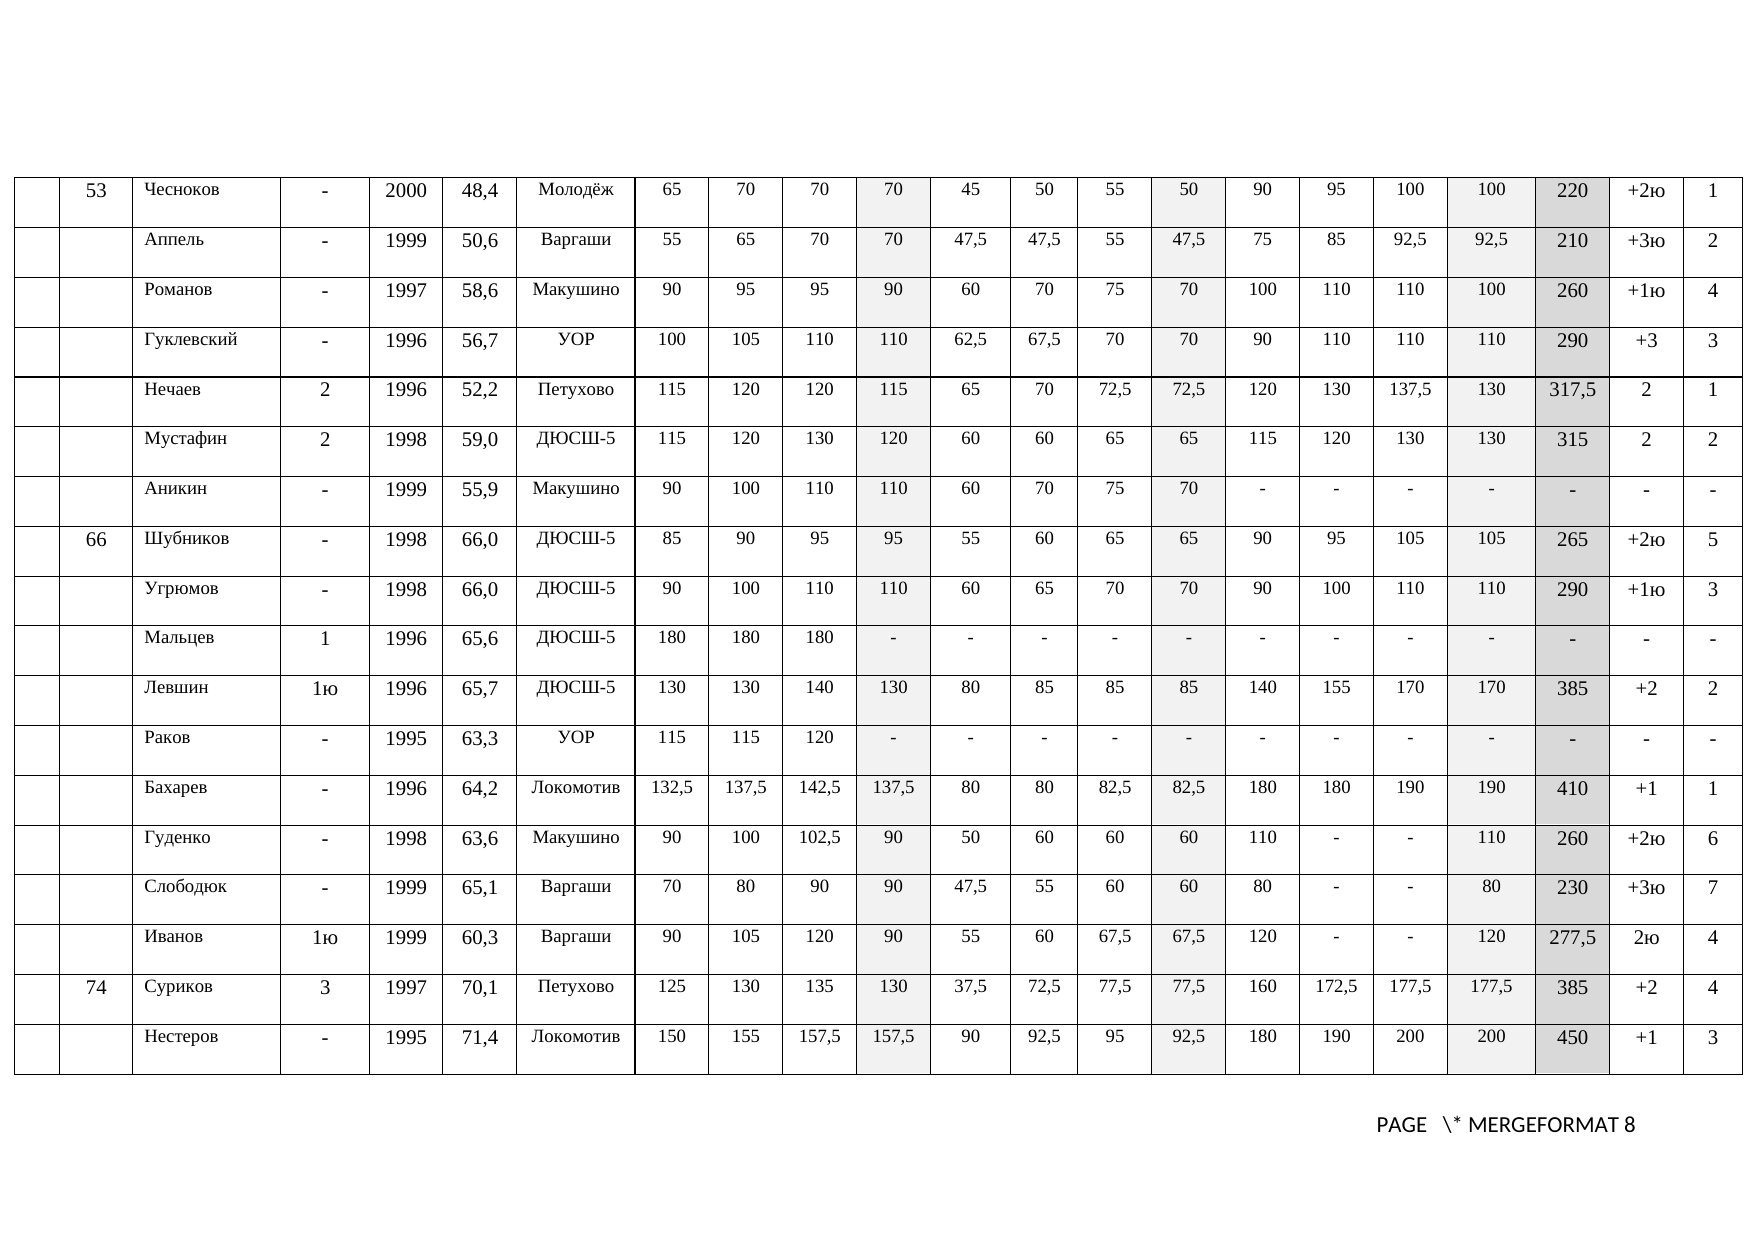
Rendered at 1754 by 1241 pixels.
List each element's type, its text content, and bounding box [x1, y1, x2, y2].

table_cell 7 [1684, 875, 1742, 924]
table_cell 100 [709, 577, 782, 625]
table_cell +2ю [1610, 826, 1683, 874]
table_cell 157,5 [857, 1025, 930, 1073]
table_cell 47,5 [1011, 228, 1077, 277]
table_cell 60 [931, 427, 1010, 476]
table_cell 92,5 [1011, 1025, 1077, 1073]
table_cell 290 [1536, 577, 1609, 625]
table_cell 3 [1684, 1025, 1742, 1073]
table_cell 67,5 [1152, 925, 1225, 974]
table_cell 1996 [370, 676, 442, 725]
table_cell 115 [857, 378, 930, 426]
table_cell 45 [931, 178, 1010, 227]
table_cell 92,5 [1152, 1025, 1225, 1073]
table_cell [60, 427, 132, 476]
table_cell - [1448, 477, 1535, 526]
table_cell [60, 378, 132, 426]
table_cell Раков [133, 726, 280, 775]
table_cell 72,5 [1078, 378, 1151, 426]
table_cell 85 [1078, 676, 1151, 725]
table_cell - [1300, 875, 1373, 924]
table_cell 55 [931, 527, 1010, 576]
table_cell - [1536, 726, 1609, 775]
table_cell Иванов [133, 925, 280, 974]
table_cell 120 [709, 378, 782, 426]
table_cell 4 [1684, 975, 1742, 1024]
table_cell - [281, 278, 369, 327]
table_cell 100 [1226, 278, 1299, 327]
table_cell - [281, 776, 369, 824]
table_cell [60, 776, 132, 824]
table_cell 105 [709, 328, 782, 376]
table_cell УОР [517, 726, 634, 775]
table_cell 77,5 [1078, 975, 1151, 1024]
table_cell - [931, 726, 1010, 775]
table_cell [60, 1025, 132, 1073]
table_cell 80 [1011, 776, 1077, 824]
table_cell 67,5 [1078, 925, 1151, 974]
table_cell 130 [783, 427, 856, 476]
table_cell 50 [931, 826, 1010, 874]
table_cell 80 [931, 776, 1010, 824]
table_cell 115 [636, 726, 708, 775]
table_cell 1999 [370, 228, 442, 277]
table_cell 90 [1226, 178, 1299, 227]
table_cell 1ю [281, 676, 369, 725]
table_cell 190 [1374, 776, 1447, 824]
table_cell Мальцев [133, 626, 280, 675]
table_cell 65 [1152, 527, 1225, 576]
table_cell - [1078, 626, 1151, 675]
table_cell 65 [1152, 427, 1225, 476]
table_cell 75 [1078, 477, 1151, 526]
table_cell 140 [1226, 676, 1299, 725]
table_cell 385 [1536, 975, 1609, 1024]
table_cell 180 [636, 626, 708, 675]
table_cell 56,7 [443, 328, 516, 376]
table_cell Аникин [133, 477, 280, 526]
table_cell Макушино [517, 826, 634, 874]
table_cell - [1448, 726, 1535, 775]
table_cell 3 [1684, 328, 1742, 376]
table_cell Шубников [133, 527, 280, 576]
table_cell 100 [636, 328, 708, 376]
table_cell 60 [1152, 826, 1225, 874]
table_cell 120 [783, 925, 856, 974]
table_cell 177,5 [1374, 975, 1447, 1024]
table_cell 1999 [370, 925, 442, 974]
table_cell 2 [1610, 378, 1683, 426]
table_cell 110 [1374, 577, 1447, 625]
table_cell 115 [636, 378, 708, 426]
table_cell +2ю [1610, 527, 1683, 576]
table_cell +1ю [1610, 577, 1683, 625]
table_cell 130 [1374, 427, 1447, 476]
table_cell 130 [1300, 378, 1373, 426]
table_cell 130 [709, 676, 782, 725]
table_cell 1ю [281, 925, 369, 974]
table_cell ДЮСШ-5 [517, 626, 634, 675]
table_cell 1995 [370, 1025, 442, 1073]
table_cell 85 [1300, 228, 1373, 277]
table_cell 1 [281, 626, 369, 675]
table_cell [15, 378, 59, 426]
table_cell 137,5 [709, 776, 782, 824]
table_cell 70 [857, 228, 930, 277]
table_cell [15, 826, 59, 874]
table_cell 90 [636, 925, 708, 974]
table_cell 65 [1078, 427, 1151, 476]
table_cell 130 [857, 676, 930, 725]
table_cell 132,5 [636, 776, 708, 824]
table_cell 105 [1374, 527, 1447, 576]
table_cell 1 [1684, 776, 1742, 824]
table_cell 66,0 [443, 527, 516, 576]
table_cell 70 [1011, 378, 1077, 426]
table_cell - [1011, 626, 1077, 675]
table_cell 65 [931, 378, 1010, 426]
table_cell 64,2 [443, 776, 516, 824]
table_cell - [1684, 626, 1742, 675]
table_cell 60 [1078, 875, 1151, 924]
table_cell - [281, 527, 369, 576]
table_cell 1995 [370, 726, 442, 775]
table_cell 170 [1448, 676, 1535, 725]
table_cell 260 [1536, 278, 1609, 327]
table_cell 90 [636, 826, 708, 874]
table_cell 110 [857, 577, 930, 625]
table_cell 70 [857, 178, 930, 227]
table_cell Угрюмов [133, 577, 280, 625]
table_cell [15, 577, 59, 625]
table_cell - [1684, 477, 1742, 526]
table_cell [15, 726, 59, 775]
table_cell 59,0 [443, 427, 516, 476]
table_cell 130 [857, 975, 930, 1024]
table_cell +1ю [1610, 278, 1683, 327]
table_cell Левшин [133, 676, 280, 725]
table_cell - [1610, 626, 1683, 675]
table_cell УОР [517, 328, 634, 376]
table_cell 230 [1536, 875, 1609, 924]
table_cell [60, 925, 132, 974]
table_cell Варгаши [517, 925, 634, 974]
table_cell +3ю [1610, 228, 1683, 277]
table_cell [15, 477, 59, 526]
table_cell Бахарев [133, 776, 280, 824]
table_cell - [1226, 626, 1299, 675]
table_cell 1998 [370, 427, 442, 476]
table_cell [60, 826, 132, 874]
table_cell 65 [1078, 527, 1151, 576]
table_cell - [1684, 726, 1742, 775]
table_cell 74 [60, 975, 132, 1024]
table_cell +3ю [1610, 875, 1683, 924]
table_cell 70 [1152, 477, 1225, 526]
table_cell 5 [1684, 527, 1742, 576]
table_cell 200 [1448, 1025, 1535, 1073]
table_cell 90 [783, 875, 856, 924]
table_cell 1999 [370, 875, 442, 924]
table_cell 3 [1684, 577, 1742, 625]
table_cell 60 [1011, 427, 1077, 476]
table_cell 66 [60, 527, 132, 576]
table_cell 65 [636, 178, 708, 227]
table_cell 160 [1226, 975, 1299, 1024]
table_cell 410 [1536, 776, 1609, 824]
table_cell 155 [709, 1025, 782, 1073]
table_cell 85 [636, 527, 708, 576]
table_cell 90 [857, 826, 930, 874]
table_cell 85 [1152, 676, 1225, 725]
table_cell 55 [636, 228, 708, 277]
table_cell 90 [1226, 577, 1299, 625]
table_cell ДЮСШ-5 [517, 427, 634, 476]
table_cell 3 [281, 975, 369, 1024]
table_cell 82,5 [1152, 776, 1225, 824]
table_cell [15, 875, 59, 924]
table_cell 70 [1152, 328, 1225, 376]
table_cell 102,5 [783, 826, 856, 874]
table_cell 130 [709, 975, 782, 1024]
table_cell 110 [1300, 328, 1373, 376]
table_cell Макушино [517, 477, 634, 526]
table_cell 150 [636, 1025, 708, 1073]
table_cell 47,5 [931, 228, 1010, 277]
table_cell 142,5 [783, 776, 856, 824]
table_cell - [281, 328, 369, 376]
table_cell 62,5 [931, 328, 1010, 376]
table_cell 75 [1226, 228, 1299, 277]
table_cell 110 [1448, 577, 1535, 625]
table_cell 66,0 [443, 577, 516, 625]
table_cell 115 [1226, 427, 1299, 476]
table_cell - [1536, 626, 1609, 675]
table_cell [60, 626, 132, 675]
table_cell - [1152, 726, 1225, 775]
table_cell 80 [931, 676, 1010, 725]
table_cell 95 [1300, 178, 1373, 227]
table_cell [60, 875, 132, 924]
table_cell 120 [1226, 925, 1299, 974]
table_cell 1998 [370, 577, 442, 625]
table_cell +2 [1610, 676, 1683, 725]
table_cell - [1448, 626, 1535, 675]
table_cell 385 [1536, 676, 1609, 725]
table_cell 190 [1448, 776, 1535, 824]
table_cell 72,5 [1152, 378, 1225, 426]
table_cell 115 [709, 726, 782, 775]
table_cell Нечаев [133, 378, 280, 426]
table_cell Слободюк [133, 875, 280, 924]
table_cell - [1226, 726, 1299, 775]
table_cell 2 [1684, 676, 1742, 725]
table_cell 200 [1374, 1025, 1447, 1073]
table_cell 53 [60, 178, 132, 227]
table_cell - [1011, 726, 1077, 775]
table_cell 100 [1300, 577, 1373, 625]
table_cell - [1300, 925, 1373, 974]
table_cell - [281, 477, 369, 526]
table_cell 177,5 [1448, 975, 1535, 1024]
table_cell - [1374, 477, 1447, 526]
table_cell 110 [857, 477, 930, 526]
table_cell 90 [857, 278, 930, 327]
table_cell 80 [709, 875, 782, 924]
table_cell [15, 1025, 59, 1073]
table_cell 70 [783, 228, 856, 277]
table_cell 60 [1152, 875, 1225, 924]
table_cell Суриков [133, 975, 280, 1024]
table_cell Чесноков [133, 178, 280, 227]
table_cell - [1536, 477, 1609, 526]
table_cell 70 [1078, 577, 1151, 625]
table_cell 1996 [370, 626, 442, 675]
table_cell [15, 328, 59, 376]
table_cell [60, 477, 132, 526]
table_cell 95 [1300, 527, 1373, 576]
table_cell - [1152, 626, 1225, 675]
table_cell 2000 [370, 178, 442, 227]
table_cell 47,5 [931, 875, 1010, 924]
table_cell 4 [1684, 925, 1742, 974]
table_cell 110 [783, 328, 856, 376]
table_cell +1 [1610, 776, 1683, 824]
table_cell [60, 577, 132, 625]
table_cell 180 [709, 626, 782, 675]
table_cell 70 [1078, 328, 1151, 376]
table_cell 90 [636, 577, 708, 625]
table_cell 120 [1226, 378, 1299, 426]
table_cell [15, 626, 59, 675]
table_cell 110 [1448, 328, 1535, 376]
table_cell [15, 925, 59, 974]
table_cell Мустафин [133, 427, 280, 476]
table_cell 60 [1011, 527, 1077, 576]
table_cell 72,5 [1011, 975, 1077, 1024]
table_cell 135 [783, 975, 856, 1024]
table_cell +2 [1610, 975, 1683, 1024]
table_cell 50 [1011, 178, 1077, 227]
table_cell 95 [783, 527, 856, 576]
table_cell 2 [1684, 228, 1742, 277]
table_cell 140 [783, 676, 856, 725]
table_cell 50,6 [443, 228, 516, 277]
table_cell 80 [1448, 875, 1535, 924]
table_cell 1996 [370, 328, 442, 376]
table_cell 70,1 [443, 975, 516, 1024]
table_cell - [281, 577, 369, 625]
table_cell - [857, 726, 930, 775]
table_cell 180 [1226, 776, 1299, 824]
table_cell 110 [1448, 826, 1535, 874]
table_cell 95 [857, 527, 930, 576]
table_cell 65,6 [443, 626, 516, 675]
table_cell 110 [1374, 278, 1447, 327]
table_cell 55 [1078, 178, 1151, 227]
table_cell 105 [709, 925, 782, 974]
table_cell 157,5 [783, 1025, 856, 1073]
table_cell 110 [857, 328, 930, 376]
table_cell +1 [1610, 1025, 1683, 1073]
table_cell 1 [1684, 378, 1742, 426]
table_cell 90 [1226, 527, 1299, 576]
table_cell 90 [709, 527, 782, 576]
table_cell 2ю [1610, 925, 1683, 974]
table_cell 450 [1536, 1025, 1609, 1073]
table_cell [15, 776, 59, 824]
table_cell 1997 [370, 975, 442, 1024]
table_cell Локомотив [517, 1025, 634, 1073]
table_cell [15, 975, 59, 1024]
table_cell 65,1 [443, 875, 516, 924]
table_cell 2 [281, 427, 369, 476]
table_cell 90 [636, 278, 708, 327]
table_cell Варгаши [517, 228, 634, 277]
table_cell 100 [709, 826, 782, 874]
table_cell 2 [1610, 427, 1683, 476]
table_cell - [281, 875, 369, 924]
table_cell 65,7 [443, 676, 516, 725]
table_cell 137,5 [1374, 378, 1447, 426]
table_cell - [1226, 477, 1299, 526]
table_cell 180 [783, 626, 856, 675]
table_cell [15, 527, 59, 576]
table_cell - [1300, 626, 1373, 675]
table_cell - [1374, 726, 1447, 775]
table_cell Локомотив [517, 776, 634, 824]
table_cell 120 [1300, 427, 1373, 476]
table_cell 71,4 [443, 1025, 516, 1073]
table_cell 70 [1011, 477, 1077, 526]
table_cell 105 [1448, 527, 1535, 576]
table_cell 90 [636, 477, 708, 526]
table_cell [60, 328, 132, 376]
table_cell 1998 [370, 826, 442, 874]
table_cell 137,5 [857, 776, 930, 824]
table_cell 70 [709, 178, 782, 227]
table_cell - [1300, 826, 1373, 874]
table_cell 100 [1448, 178, 1535, 227]
table_cell - [1300, 726, 1373, 775]
table_cell 170 [1374, 676, 1447, 725]
table_cell 110 [783, 577, 856, 625]
table_cell 80 [1226, 875, 1299, 924]
table_cell 110 [1226, 826, 1299, 874]
table_cell ДЮСШ-5 [517, 577, 634, 625]
table_cell 1 [1684, 178, 1742, 227]
table_cell 63,3 [443, 726, 516, 775]
table_cell - [1374, 826, 1447, 874]
table_cell 90 [1226, 328, 1299, 376]
table_cell 70 [1152, 577, 1225, 625]
table_cell Нестеров [133, 1025, 280, 1073]
table_cell 90 [931, 1025, 1010, 1073]
table_cell 60 [1078, 826, 1151, 874]
table_cell 4 [1684, 278, 1742, 327]
table_cell - [931, 626, 1010, 675]
table_cell 110 [1300, 278, 1373, 327]
table_cell 55,9 [443, 477, 516, 526]
table_cell Варгаши [517, 875, 634, 924]
table_cell 77,5 [1152, 975, 1225, 1024]
table_cell 265 [1536, 527, 1609, 576]
table_cell - [281, 178, 369, 227]
table_cell - [1300, 477, 1373, 526]
table_cell [15, 178, 59, 227]
table_cell 130 [1448, 378, 1535, 426]
table_cell [60, 676, 132, 725]
table_cell 82,5 [1078, 776, 1151, 824]
table_cell 315 [1536, 427, 1609, 476]
table_cell 95 [783, 278, 856, 327]
table_cell +3 [1610, 328, 1683, 376]
table_cell 70 [636, 875, 708, 924]
table_cell 60 [1011, 826, 1077, 874]
table_cell Петухово [517, 378, 634, 426]
table_cell 6 [1684, 826, 1742, 874]
table_cell [15, 228, 59, 277]
table_cell Макушино [517, 278, 634, 327]
table_cell Аппель [133, 228, 280, 277]
table_cell 1998 [370, 527, 442, 576]
table_cell 1996 [370, 378, 442, 426]
table_cell 290 [1536, 328, 1609, 376]
table_cell Гуклевский [133, 328, 280, 376]
table_cell [60, 726, 132, 775]
table_cell ДЮСШ-5 [517, 676, 634, 725]
table_cell 277,5 [1536, 925, 1609, 974]
table_cell 95 [709, 278, 782, 327]
table_cell 65 [709, 228, 782, 277]
table_cell 70 [1011, 278, 1077, 327]
table_cell - [281, 726, 369, 775]
table_cell 115 [636, 427, 708, 476]
table_cell 125 [636, 975, 708, 1024]
table_cell 130 [1448, 427, 1535, 476]
table_cell [15, 427, 59, 476]
table_cell 190 [1300, 1025, 1373, 1073]
table_cell 60 [931, 577, 1010, 625]
table_cell 67,5 [1011, 328, 1077, 376]
table_cell - [1374, 925, 1447, 974]
table_cell 55 [1078, 228, 1151, 277]
table_cell [60, 278, 132, 327]
table_cell - [857, 626, 930, 675]
table_cell [60, 228, 132, 277]
table_cell 100 [1374, 178, 1447, 227]
table_cell 92,5 [1374, 228, 1447, 277]
table_cell Петухово [517, 975, 634, 1024]
table_cell 37,5 [931, 975, 1010, 1024]
table_cell [15, 676, 59, 725]
table_cell Романов [133, 278, 280, 327]
table_cell 210 [1536, 228, 1609, 277]
table_cell [15, 278, 59, 327]
table_cell 1996 [370, 776, 442, 824]
table_cell 2 [281, 378, 369, 426]
table_cell 180 [1226, 1025, 1299, 1073]
table_cell 120 [709, 427, 782, 476]
table_cell 55 [931, 925, 1010, 974]
table_cell 60 [931, 477, 1010, 526]
table_cell 52,2 [443, 378, 516, 426]
table_cell 110 [783, 477, 856, 526]
table_cell 55 [1011, 875, 1077, 924]
table_cell Гуденко [133, 826, 280, 874]
table_cell 75 [1078, 278, 1151, 327]
table_cell 60 [1011, 925, 1077, 974]
table_cell 63,6 [443, 826, 516, 874]
table_cell 120 [1448, 925, 1535, 974]
table_cell 85 [1011, 676, 1077, 725]
table_cell 1999 [370, 477, 442, 526]
table_cell 155 [1300, 676, 1373, 725]
table_cell +2ю [1610, 178, 1683, 227]
table_cell - [281, 826, 369, 874]
table_cell 95 [1078, 1025, 1151, 1073]
table_cell 110 [1374, 328, 1447, 376]
table_cell 120 [783, 726, 856, 775]
table_cell 172,5 [1300, 975, 1373, 1024]
table_cell 120 [857, 427, 930, 476]
table_cell 120 [783, 378, 856, 426]
table_cell 260 [1536, 826, 1609, 874]
table_cell - [281, 228, 369, 277]
table_cell 70 [783, 178, 856, 227]
table_cell ДЮСШ-5 [517, 527, 634, 576]
table_cell - [1374, 875, 1447, 924]
table_cell 58,6 [443, 278, 516, 327]
table_cell 90 [857, 925, 930, 974]
table_cell 2 [1684, 427, 1742, 476]
table_cell 60 [931, 278, 1010, 327]
table_cell - [1078, 726, 1151, 775]
table_cell 50 [1152, 178, 1225, 227]
table_cell - [1610, 726, 1683, 775]
table_cell 47,5 [1152, 228, 1225, 277]
table_cell - [1374, 626, 1447, 675]
table_cell 60,3 [443, 925, 516, 974]
table_cell 65 [1011, 577, 1077, 625]
table_cell 317,5 [1536, 378, 1609, 426]
table_cell 180 [1300, 776, 1373, 824]
table_cell 90 [857, 875, 930, 924]
table_cell 1997 [370, 278, 442, 327]
table_cell - [1610, 477, 1683, 526]
table_cell 100 [1448, 278, 1535, 327]
table_cell Молодёж [517, 178, 634, 227]
table_cell 130 [636, 676, 708, 725]
table_cell 220 [1536, 178, 1609, 227]
table_cell 92,5 [1448, 228, 1535, 277]
table_cell 70 [1152, 278, 1225, 327]
table_cell - [281, 1025, 369, 1073]
table_cell 100 [709, 477, 782, 526]
table_cell 48,4 [443, 178, 516, 227]
